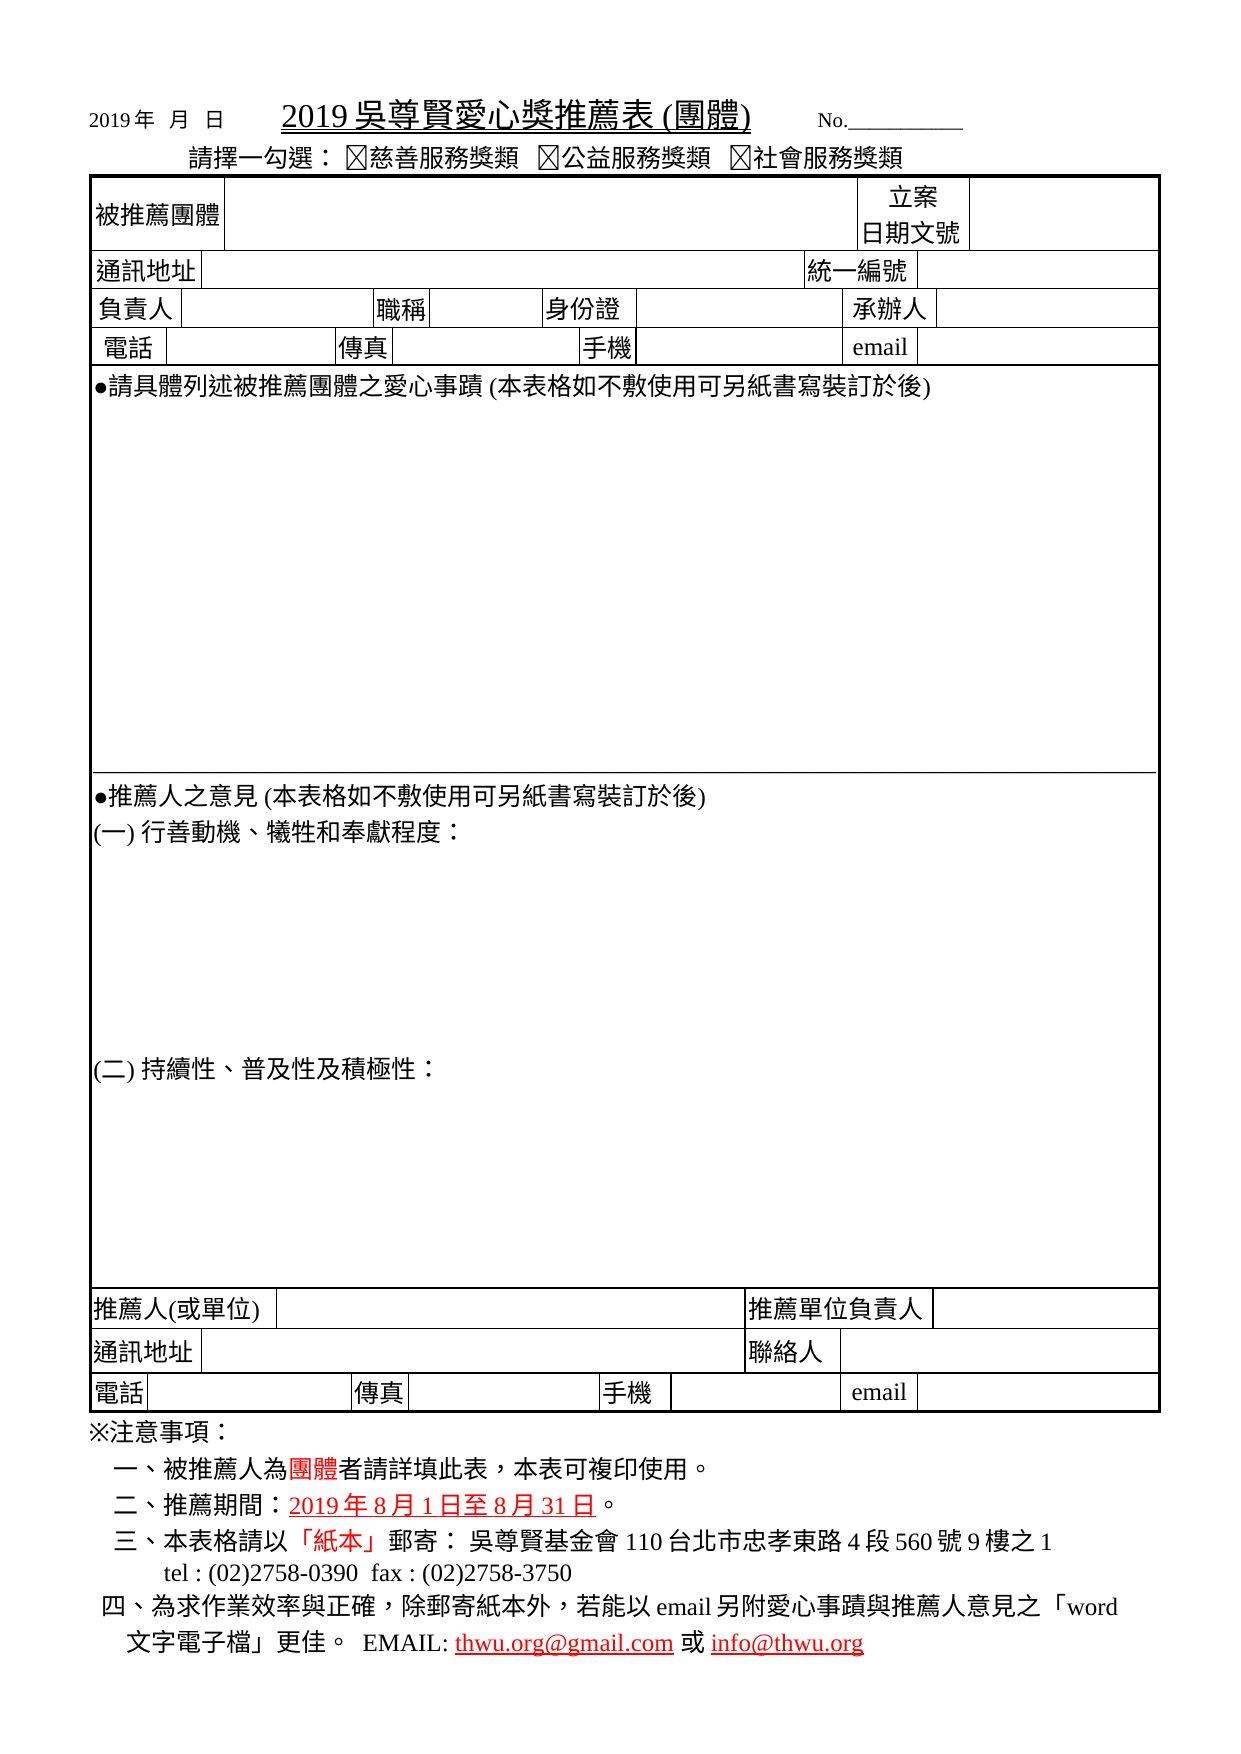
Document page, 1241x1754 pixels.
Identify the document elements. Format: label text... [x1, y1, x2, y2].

table_cell [918, 1374, 1158, 1410]
text 四、為求作業效率與正確，除郵寄紙本外，若能以email另附愛心事蹟與推薦人意見之「word [89, 1587, 1152, 1623]
table_cell 手機 [600, 1374, 670, 1410]
table_cell [918, 328, 1158, 364]
table_cell 傳真 [336, 328, 392, 364]
table_cell 聯絡人 [746, 1329, 840, 1372]
table_cell [202, 251, 804, 287]
table_cell 手機 [580, 328, 635, 364]
table_cell [148, 1374, 351, 1410]
table_cell [409, 1374, 599, 1410]
table_cell email [843, 328, 917, 364]
table_cell [430, 289, 542, 327]
table_cell 承辦人 [843, 289, 936, 327]
table_cell [202, 1329, 744, 1372]
table_cell [934, 1289, 1158, 1327]
table_cell email [841, 1374, 917, 1410]
table_cell [918, 251, 1158, 287]
table_cell ●請具體列述被推薦團體之愛心事蹟 (本表格如不敷使用可另紙書寫裝訂於後) _____________________________________________________________________________________ ●推薦人之意見 (本表格如不敷使用可另紙書寫裝訂於後) (一) 行善動機、犧牲和奉獻程度： (二) 持續性、普及性及積極性： [92, 366, 1158, 1287]
table_cell 負責人 [92, 289, 181, 327]
table_header 立案 日期文號 [858, 178, 969, 250]
table_cell 職稱 [374, 289, 429, 327]
table_header [225, 178, 857, 250]
text 三、本表格請以「紙本」郵寄： 吳尊賢基金會 110台北市忠孝東路4段560號9樓之1 [89, 1522, 1152, 1558]
table_header [970, 178, 1158, 250]
text ※注意事項： [89, 1413, 1152, 1449]
table_cell 統一編號 [805, 251, 917, 287]
table_cell 身份證 [543, 289, 636, 327]
text 二、推薦期間：2019年8月1日至。 [89, 1485, 1152, 1522]
table_cell [393, 328, 579, 364]
table_cell [841, 1329, 1158, 1372]
table_cell 電話 [92, 1374, 147, 1410]
table_cell 通訊地址 [92, 1329, 201, 1372]
table_cell [937, 289, 1158, 327]
table_cell [637, 289, 842, 327]
text 一、被推薦人為團體者請詳填此表，本表可複印使用。 [89, 1449, 1152, 1485]
table_header 被推薦團體 [92, 178, 224, 250]
table_cell [637, 328, 842, 364]
table_cell 推薦單位負責人 [746, 1289, 932, 1327]
table_cell 傳真 [352, 1374, 408, 1410]
table_cell [277, 1289, 744, 1327]
table_cell [167, 328, 335, 364]
text 文字電子檔」更佳。 EMAIL: thwu.org@gmail.com 或 info@thwu.org [89, 1623, 1152, 1659]
text 2019年 月 日 2019吳尊賢愛心獎推薦表 (團體) No.___________ [89, 89, 1152, 137]
table_cell [182, 289, 373, 327]
text 請擇一勾選： 慈善服務獎類 公益服務獎類 社會服務獎類 [89, 137, 1152, 174]
table_cell 通訊地址 [92, 251, 201, 287]
text tel : (02)2758-0390 fax : (02)2758-3750 [89, 1558, 1152, 1587]
table_cell 推薦人(或單位) [92, 1289, 276, 1327]
table_cell [672, 1374, 840, 1410]
table_cell 電話 [92, 328, 166, 364]
